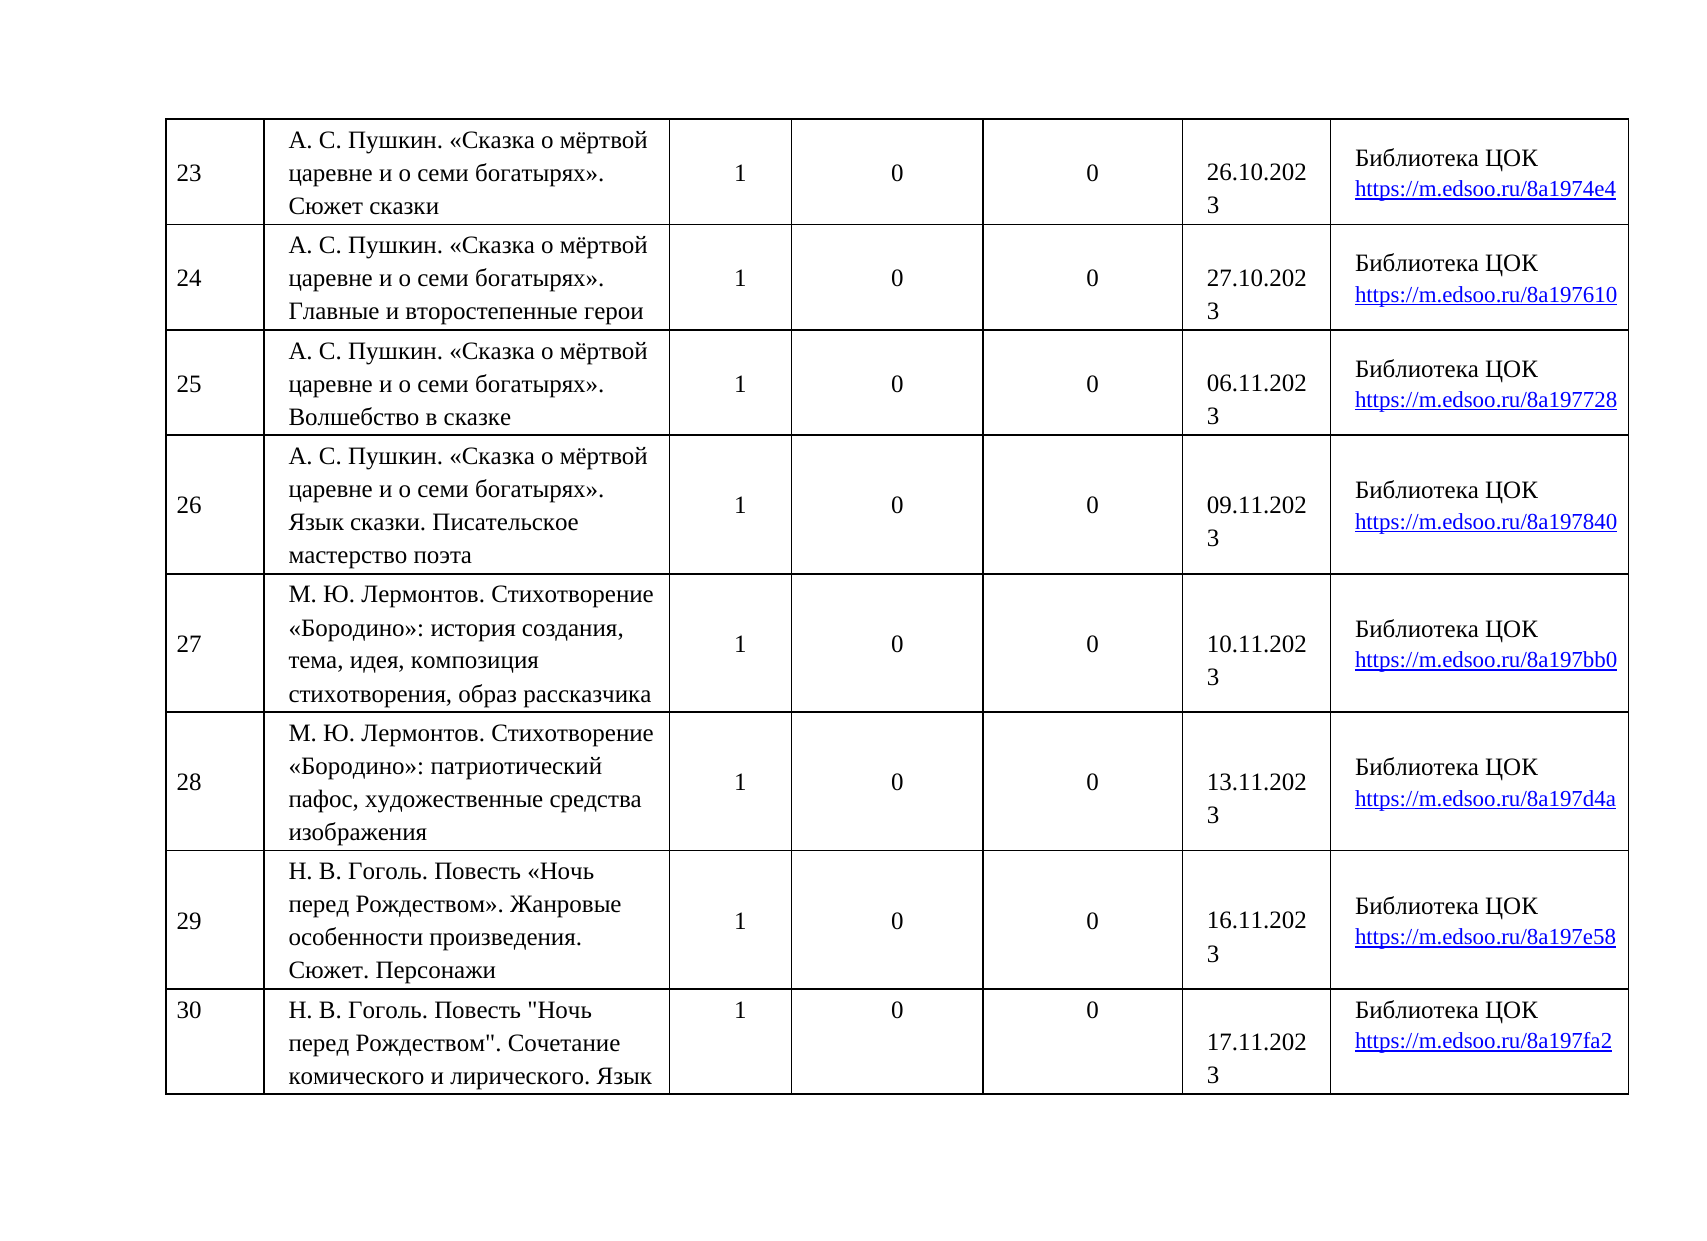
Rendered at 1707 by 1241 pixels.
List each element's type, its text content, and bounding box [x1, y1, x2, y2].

table_cell 0 [792, 436, 982, 573]
table_cell 10.11.2023 [1183, 575, 1330, 711]
table_cell 29 [167, 851, 263, 988]
table_cell 1 [670, 713, 791, 850]
table_cell 0 [792, 225, 982, 329]
table_cell 0 [984, 990, 1182, 1093]
table_cell 1 [670, 575, 791, 711]
table_cell 0 [792, 713, 982, 850]
table_cell 0 [792, 990, 982, 1093]
table_cell Библиотека ЦОК https://m.edsoo.ru/8a197bb0 [1331, 575, 1628, 711]
table_cell 0 [792, 120, 982, 223]
table_cell 0 [984, 851, 1182, 988]
table_cell 0 [792, 575, 982, 711]
table_cell 1 [670, 331, 791, 434]
table_cell М. Ю. Лермонтов. Стихотворение «Бородино»: история создания, тема, идея, композиция стихотворения, образ рассказчика [265, 575, 669, 711]
table_cell 1 [670, 436, 791, 573]
table_cell 1 [670, 225, 791, 329]
table_cell 16.11.2023 [1183, 851, 1330, 988]
table_cell А. С. Пушкин. «Сказка о мёртвой царевне и о семи богатырях». Язык сказки. Писательское мастерство поэта [265, 436, 669, 573]
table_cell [1331, 990, 1628, 1093]
table_cell А. С. Пушкин. «Сказка о мёртвой царевне и о семи богатырях». Сюжет сказки [265, 120, 669, 223]
table_cell 27.10.2023 [1183, 225, 1330, 329]
table_cell 0 [792, 331, 982, 434]
table_cell Библиотека ЦОК https://m.edsoo.ru/8a197728 [1331, 331, 1628, 434]
table_cell 1 [670, 990, 791, 1093]
table_cell 30 [167, 990, 263, 1093]
table_cell 26.10.2023 [1183, 120, 1330, 223]
table_cell 0 [984, 436, 1182, 573]
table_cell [265, 990, 669, 1093]
table_cell 0 [792, 851, 982, 988]
table_cell 06.11.2023 [1183, 331, 1330, 434]
table_cell М. Ю. Лермонтов. Стихотворение «Бородино»: патриотический пафос, художественные средства изображения [265, 713, 669, 850]
table_cell 1 [670, 851, 791, 988]
table_cell 0 [984, 575, 1182, 711]
table_cell Библиотека ЦОК https://m.edsoo.ru/8a197840 [1331, 436, 1628, 573]
table_cell 0 [984, 120, 1182, 223]
table_cell 0 [984, 331, 1182, 434]
table_cell Библиотека ЦОК https://m.edsoo.ru/8a197e58 [1331, 851, 1628, 988]
table_cell А. С. Пушкин. «Сказка о мёртвой царевне и о семи богатырях». Главные и второстепенные герои [265, 225, 669, 329]
table_cell 0 [984, 225, 1182, 329]
table_cell А. С. Пушкин. «Сказка о мёртвой царевне и о семи богатырях». Волшебство в сказке [265, 331, 669, 434]
table_cell 26 [167, 436, 263, 573]
table_cell 28 [167, 713, 263, 850]
table_cell 23 [167, 120, 263, 223]
table_cell 17.11.2023 [1183, 990, 1330, 1093]
table_cell 13.11.2023 [1183, 713, 1330, 850]
table_cell 27 [167, 575, 263, 711]
table_cell 0 [984, 713, 1182, 850]
table_cell Н. В. Гоголь. Повесть «Ночь перед Рождеством». Жанровые особенности произведения. Сюжет. Персонажи [265, 851, 669, 988]
table_cell 1 [670, 120, 791, 223]
table_cell 09.11.2023 [1183, 436, 1330, 573]
table_cell Библиотека ЦОК https://m.edsoo.ru/8a197610 [1331, 225, 1628, 329]
table_cell Библиотека ЦОК https://m.edsoo.ru/8a1974e4 [1331, 120, 1628, 223]
table_cell Библиотека ЦОК https://m.edsoo.ru/8a197d4a [1331, 713, 1628, 850]
table_cell 25 [167, 331, 263, 434]
table_cell 24 [167, 225, 263, 329]
